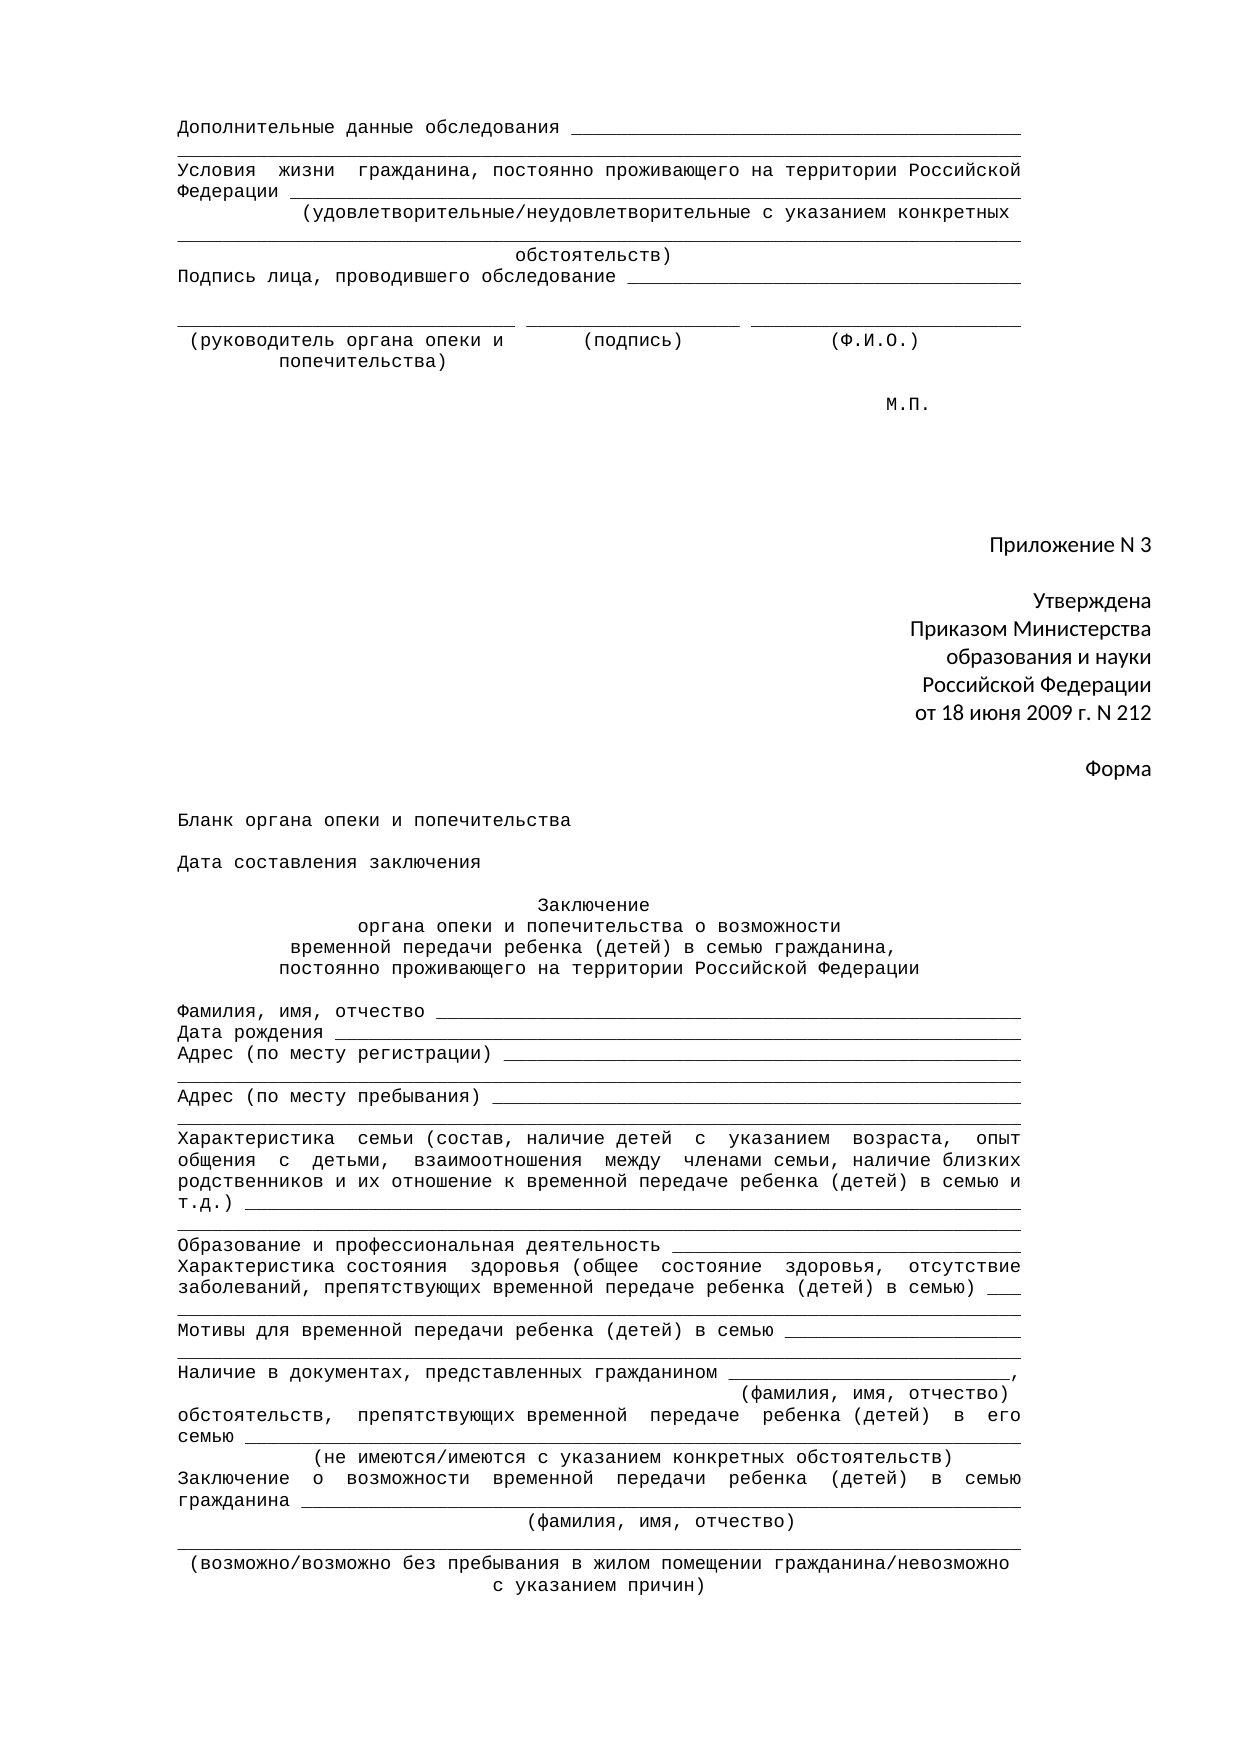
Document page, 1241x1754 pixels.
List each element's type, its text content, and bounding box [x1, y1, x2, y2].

text обстоятельств, препятствующих временной передаче ребенка (детей) в его [177, 1405, 1152, 1427]
text Форма [177, 754, 1152, 782]
text Образование и профессиональная деятельность _______________________________ [177, 1235, 1152, 1257]
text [177, 139, 1152, 161]
text Приложение N 3 [177, 530, 1152, 558]
text (руководитель органа опеки и (подпись) (Ф.И.О.) [177, 331, 1152, 352]
text (не имеются/имеются с указанием конкретных обстоятельств) [177, 1448, 1152, 1469]
text ___________________________________________________________________________ [177, 1342, 1152, 1363]
text ___________________________________________________________________________ [177, 1065, 1152, 1087]
text ___________________________________________________________________________ [177, 1299, 1152, 1320]
text (удовлетворительные/неудовлетворительные с указанием конкретных [177, 203, 1152, 224]
text (возможно/возможно без пребывания в жилом помещении гражданина/невозможно [177, 1554, 1152, 1575]
text Характеристика семьи (состав, наличие детей с указанием возраста, опыт [177, 1129, 1152, 1150]
text ___________________________________________________________________________ [177, 1533, 1152, 1554]
text ___________________________________________________________________________ [177, 224, 1152, 246]
text с указанием причин) [177, 1575, 1152, 1597]
text Фамилия, имя, отчество ____________________________________________________ [177, 1002, 1152, 1023]
text Условия жизни гражданина, постоянно проживающего на территории Российской [177, 161, 1152, 182]
text Мотивы для временной передачи ребенка (детей) в семью _____________________ [177, 1320, 1152, 1342]
text Подпись лица, проводившего обследование ___________________________________ [177, 267, 1152, 288]
text попечительства) [177, 352, 1152, 373]
text Адрес (по месту регистрации) ______________________________________________ [177, 1044, 1152, 1065]
text (фамилия, имя, отчество) [177, 1384, 1152, 1405]
text от 18 июня 2009 г. N 212 [177, 698, 1152, 726]
text семью _____________________________________________________________________ [177, 1427, 1152, 1448]
text Российской Федерации [177, 670, 1152, 698]
text органа опеки и попечительства о возможности [177, 917, 1152, 938]
text Заключение о возможности временной передачи ребенка (детей) в семью [177, 1469, 1152, 1490]
text ______________________________ ___________________ ________________________ [177, 309, 1152, 331]
text Утверждена [177, 586, 1152, 614]
text Федерации _________________________________________________________________ [177, 182, 1152, 203]
text Заключение [177, 895, 1152, 917]
text общения с детьми, взаимоотношения между членами семьи, наличие близких [177, 1150, 1152, 1172]
text заболеваний, препятствующих временной передаче ребенка (детей) в семью) ___ [177, 1278, 1152, 1299]
text Дата составления заключения [177, 853, 1152, 874]
text обстоятельств) [177, 246, 1152, 267]
text (фамилия, имя, отчество) [177, 1512, 1152, 1533]
text т.д.) _____________________________________________________________________ [177, 1193, 1152, 1214]
text временной передачи ребенка (детей) в семью гражданина, [177, 938, 1152, 959]
text Характеристика состояния здоровья (общее состояние здоровья, отсутствие [177, 1257, 1152, 1278]
text ___________________________________________________________________________ [177, 1214, 1152, 1235]
text Наличие в документах, представленных гражданином _________________________, [177, 1363, 1152, 1384]
text Бланк органа опеки и попечительства [177, 810, 1152, 832]
text Дополнительные данные обследования ________________________________________ [177, 118, 1152, 139]
text родственников и их отношение к временной передаче ребенка (детей) в семью и [177, 1172, 1152, 1193]
text ___________________________________________________________________________ [177, 1108, 1152, 1129]
text гражданина ________________________________________________________________ [177, 1490, 1152, 1512]
text образования и науки [177, 642, 1152, 670]
text М.П. [177, 394, 1152, 416]
text Приказом Министерства [177, 614, 1152, 642]
text Дата рождения _____________________________________________________________ [177, 1023, 1152, 1044]
text постоянно проживающего на территории Российской Федерации [177, 959, 1152, 980]
text Адрес (по месту пребывания) _______________________________________________ [177, 1087, 1152, 1108]
